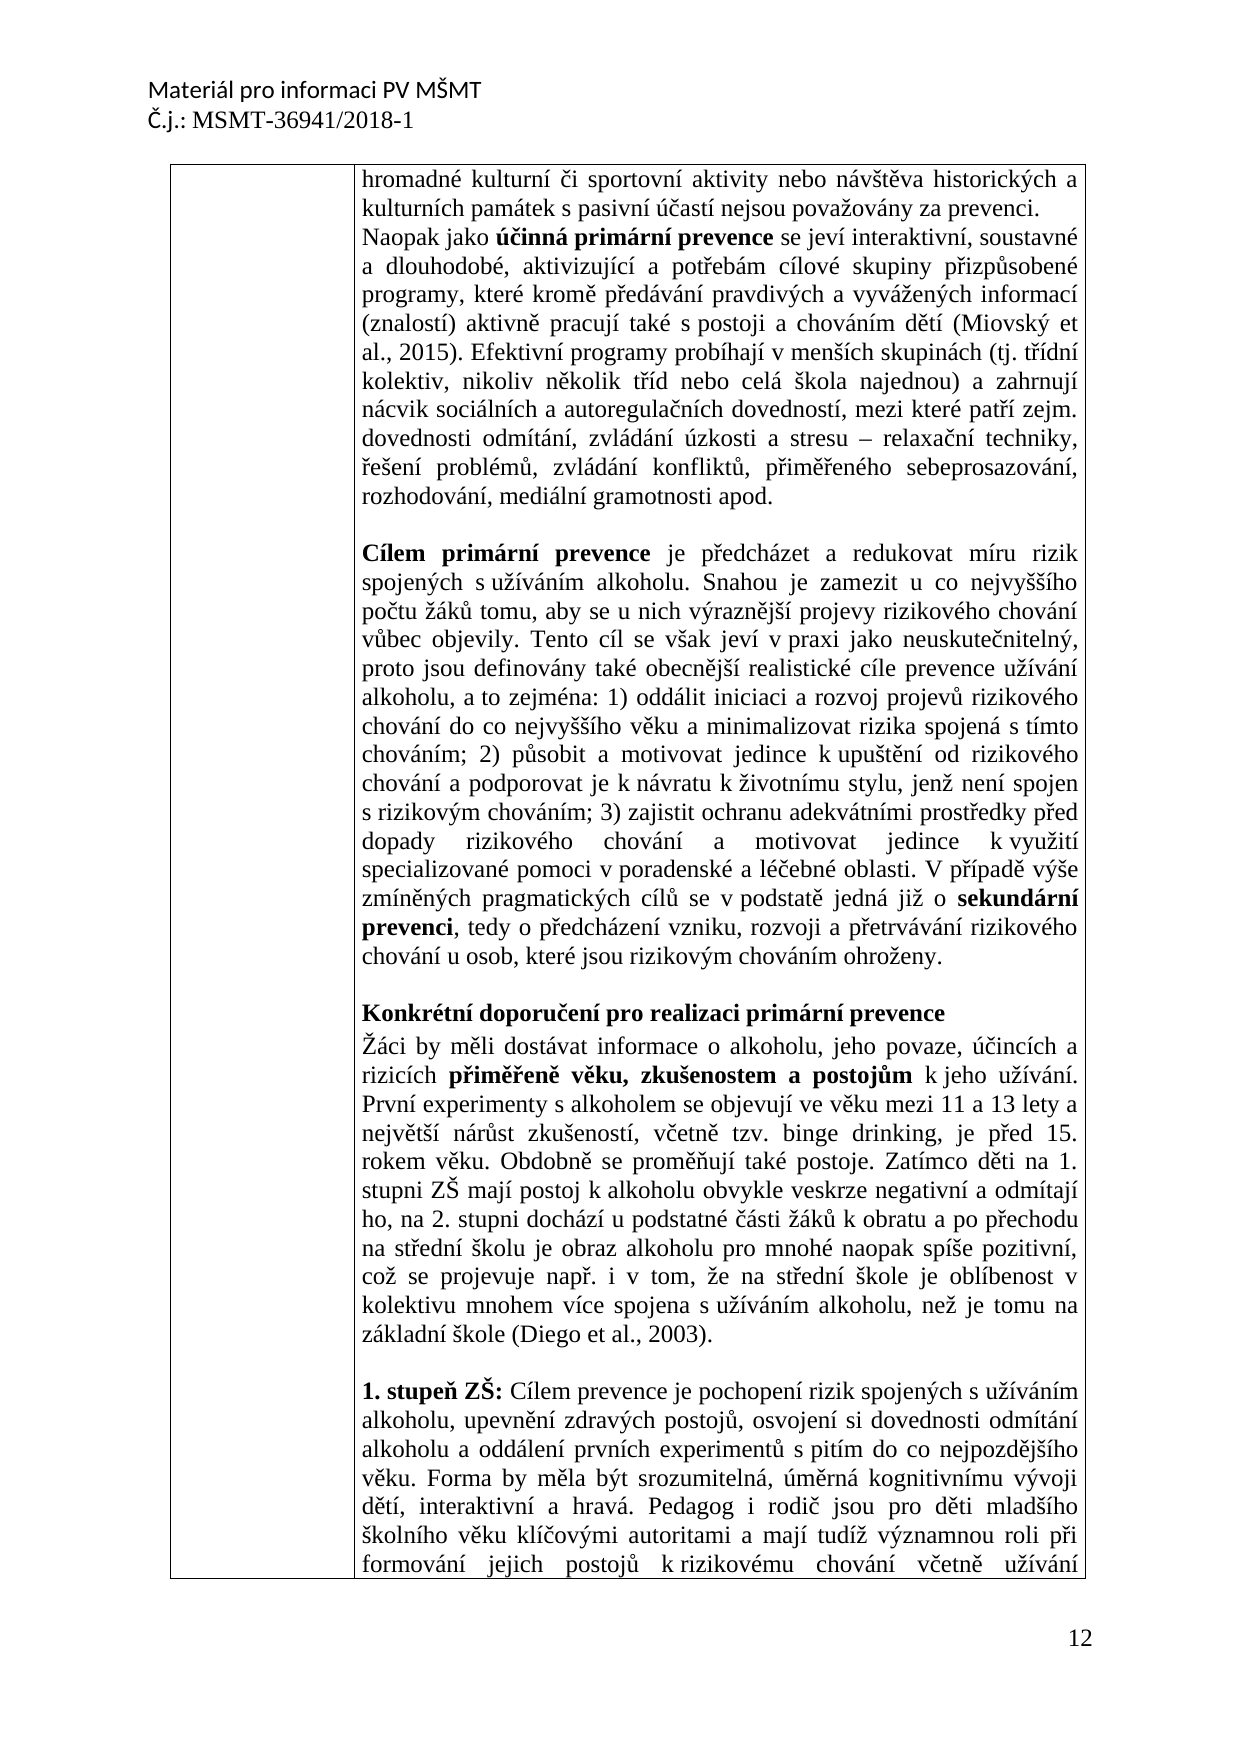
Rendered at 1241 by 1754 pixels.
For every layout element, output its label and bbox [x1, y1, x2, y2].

table_cell [171, 165, 354, 1578]
table_cell [355, 165, 1085, 1578]
